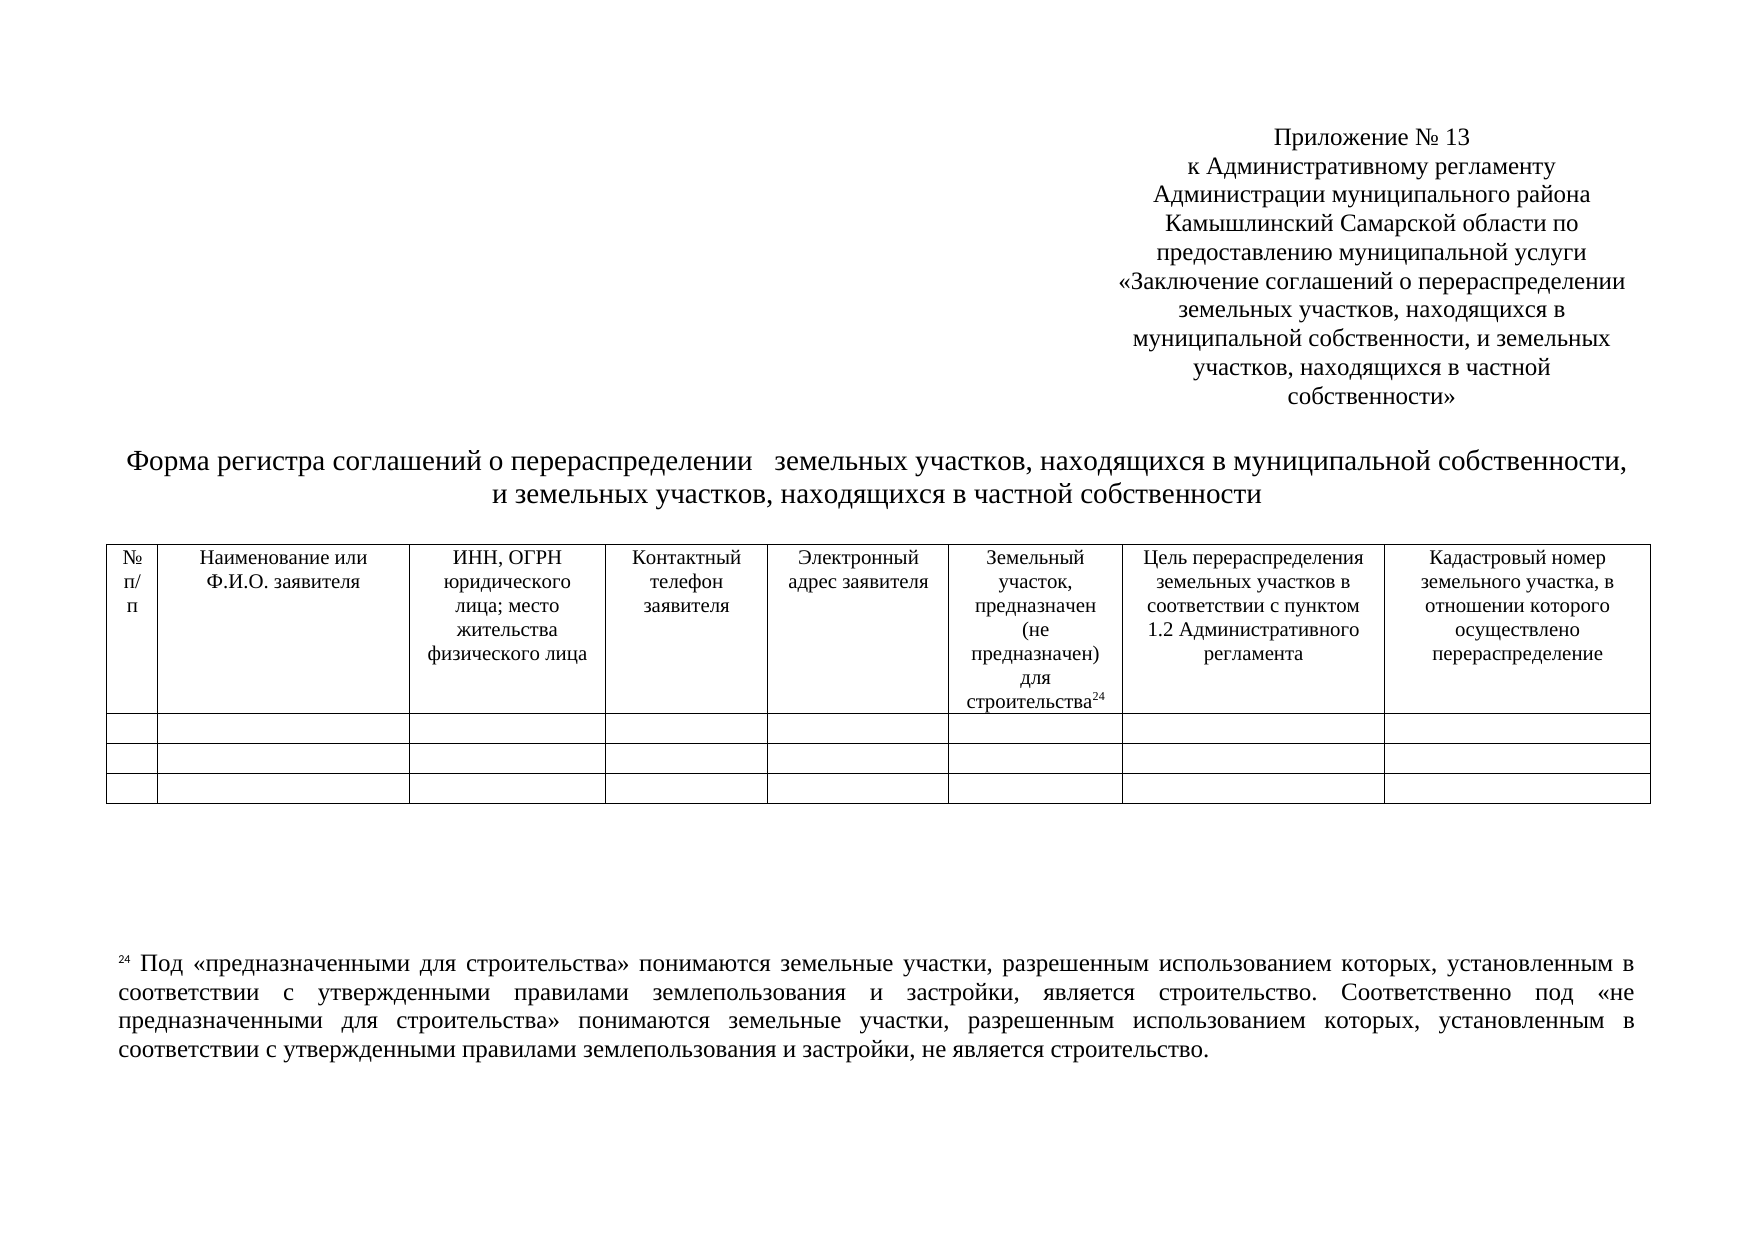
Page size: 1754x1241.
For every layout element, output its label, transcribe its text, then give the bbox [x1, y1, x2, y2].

table_cell [158, 744, 409, 773]
table_cell [949, 744, 1122, 773]
table_cell [107, 744, 157, 773]
table_cell [107, 714, 157, 743]
table_header Земельный участок, предназначен (не предназначен) для строительства [949, 545, 1122, 713]
table_cell [1385, 744, 1650, 773]
table_cell [768, 714, 948, 743]
table_header Контактный телефон заявителя [606, 545, 767, 713]
text к Административному регламенту Администрации муниципального района Камышлинский Самарской области по предоставлению муниципальной услуги «Заключение соглашений о перераспределении земельных участков, находящихся в муниципальной собственности, и земельных участков, находящихся в частной собственности» [1107, 151, 1636, 409]
table_header № п/п [107, 545, 157, 713]
table_cell [410, 774, 605, 803]
table_cell [1385, 774, 1650, 803]
table_cell [949, 774, 1122, 803]
text Форма регистра соглашений о перераспределении земельных участков, находящихся в муниципальной собственности, и земельных участков, находящихся в частной собственности [118, 443, 1636, 510]
table_cell [410, 714, 605, 743]
table_header Кадастровый номер земельного участка, в отношении которого осуществлено перераспределение [1385, 545, 1650, 713]
table_cell [1123, 744, 1384, 773]
table_cell [1123, 714, 1384, 743]
table_cell [158, 714, 409, 743]
table_header Цель перераспределения земельных участков в соответствии с пунктом 1.2 Административного регламента [1123, 545, 1384, 713]
table_header Электронный адрес заявителя [768, 545, 948, 713]
table_cell [949, 714, 1122, 743]
table_cell [1385, 714, 1650, 743]
table_cell [768, 744, 948, 773]
table_cell [606, 744, 767, 773]
table_header ИНН, ОГРН юридического лица; место жительства физического лица [410, 545, 605, 713]
table_header Наименование или Ф.И.О. заявителя [158, 545, 409, 713]
table_cell [606, 714, 767, 743]
table_cell [410, 744, 605, 773]
text Приложение № 13 [1107, 122, 1636, 151]
table_cell [107, 774, 157, 803]
table_cell [1123, 774, 1384, 803]
table_cell [606, 774, 767, 803]
table_cell [768, 774, 948, 803]
table_cell [158, 774, 409, 803]
